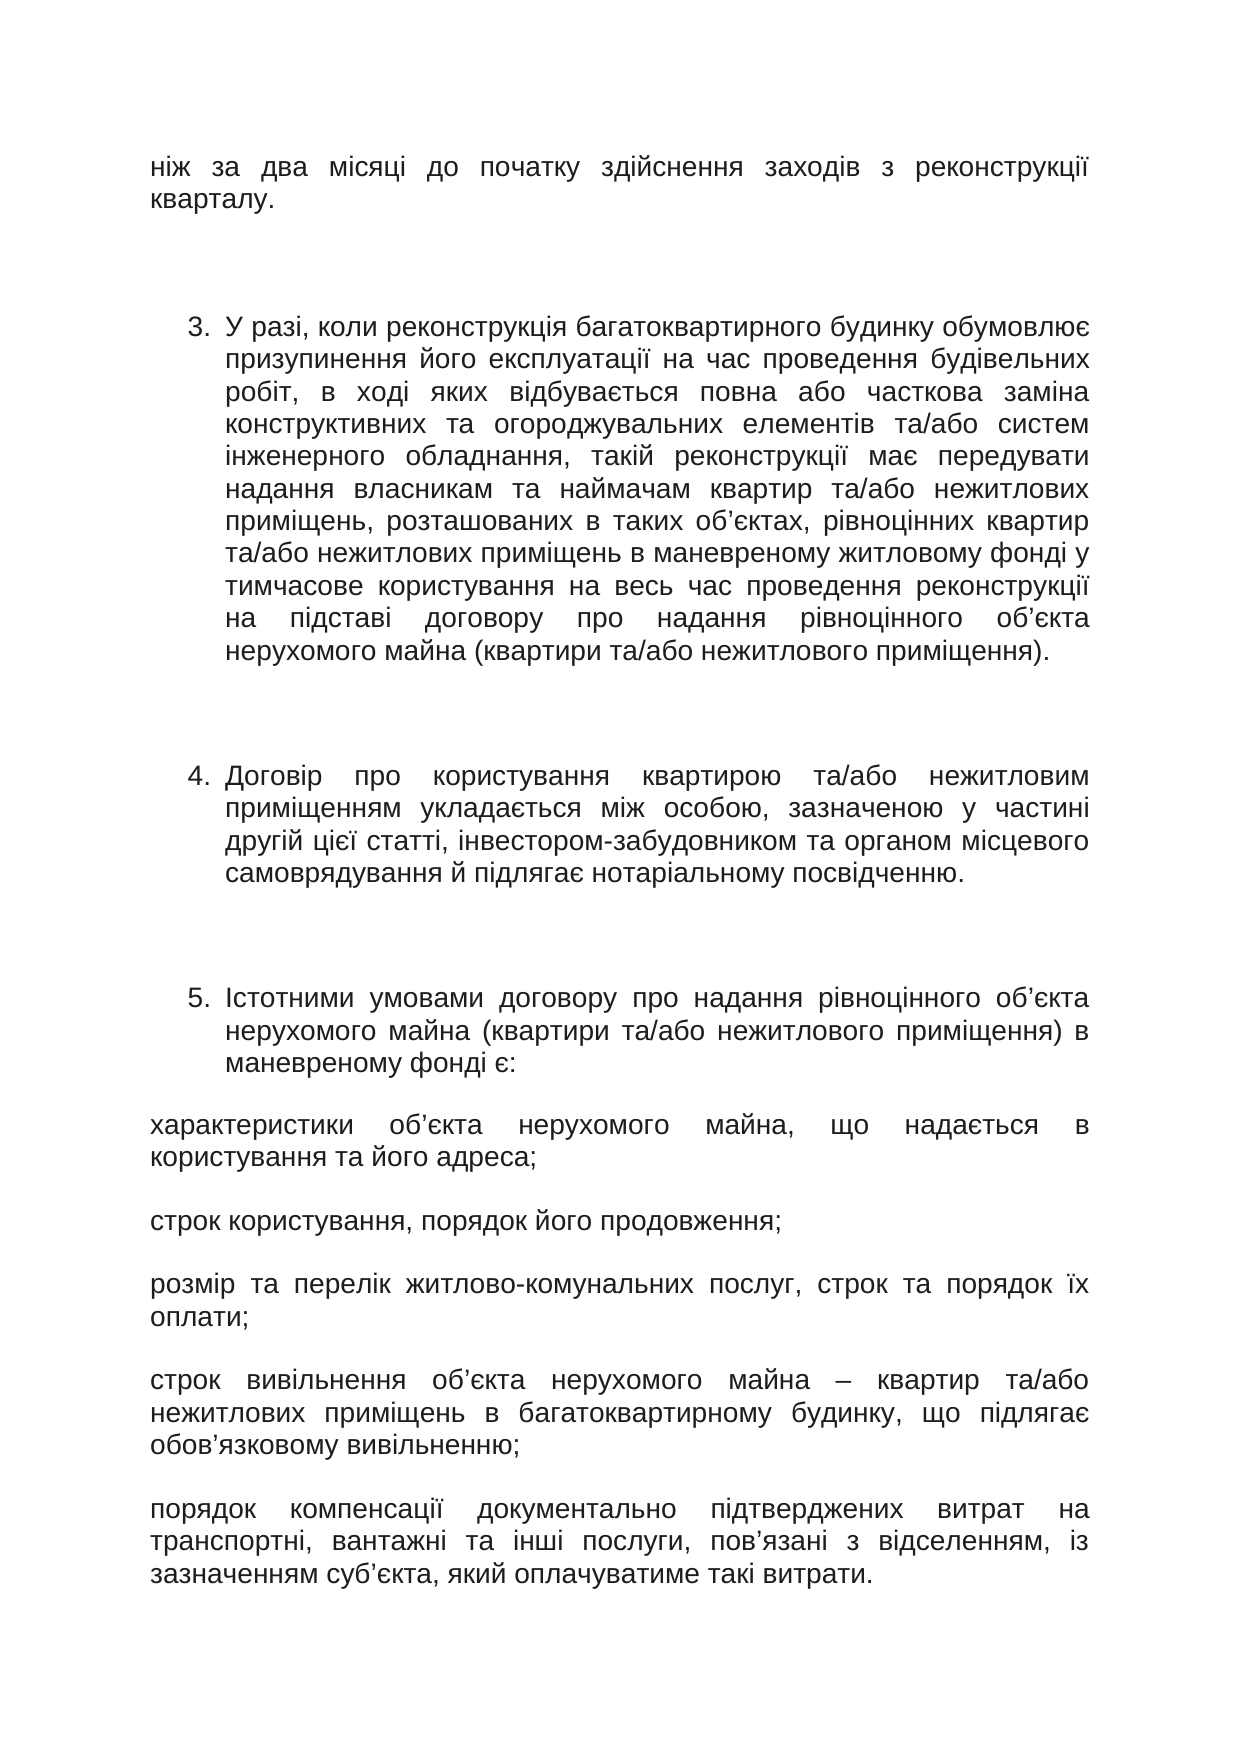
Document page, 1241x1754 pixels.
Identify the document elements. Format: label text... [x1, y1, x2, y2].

text розмір та перелік житлово-комунальних послуг, строк та порядок їх оплати; [150, 1267, 1090, 1332]
list У разі, коли реконструкція багатоквартирного будинку обумовлює призупинення його експлуатації на час проведення будівельних робіт, в ході яких відбувається повна або часткова заміна конструктивних та огороджувальних елементів та/або систем інженерного обладнання, такій реконструкції має передувати надання власникам та наймачам квартир та/або нежитлових приміщень, розташованих в таких об’єктах, рівноцінних квартир та/або нежитлових приміщень в маневреному житловому фонді у тимчасове користування на весь час проведення реконструкції на підставі договору про надання рівноцінного об’єкта нерухомого майна (квартири та/або нежитлового приміщення). [187, 310, 1090, 666]
text строк користування, порядок його продовження; [150, 1204, 1090, 1236]
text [150, 150, 1090, 215]
text строк вивільнення об’єкта нерухомого майна – квартир та/або нежитлових приміщень в багатоквартирному будинку, що підлягає обов’язковому вивільненню; [150, 1363, 1090, 1461]
list Істотними умовами договору про надання рівноцінного об’єкта нерухомого майна (квартири та/або нежитлового приміщення) в маневреному фонді є: [187, 981, 1090, 1078]
list Договір про користування квартирою та/або нежитловим приміщенням укладається між особою, зазначеною у частині другій цієї статті, інвестором-забудовником та органом місцевого самоврядування й підлягає нотаріальному посвідченню. [187, 759, 1090, 888]
text порядок компенсації документально підтверджених витрат на транспортні, вантажні та інші послуги, пов’язані з відселенням, із зазначенням суб’єкта, який оплачуватиме такі витрати. [150, 1492, 1090, 1589]
text характеристики об’єкта нерухомого майна, що надається в користування та його адреса; [150, 1108, 1090, 1172]
